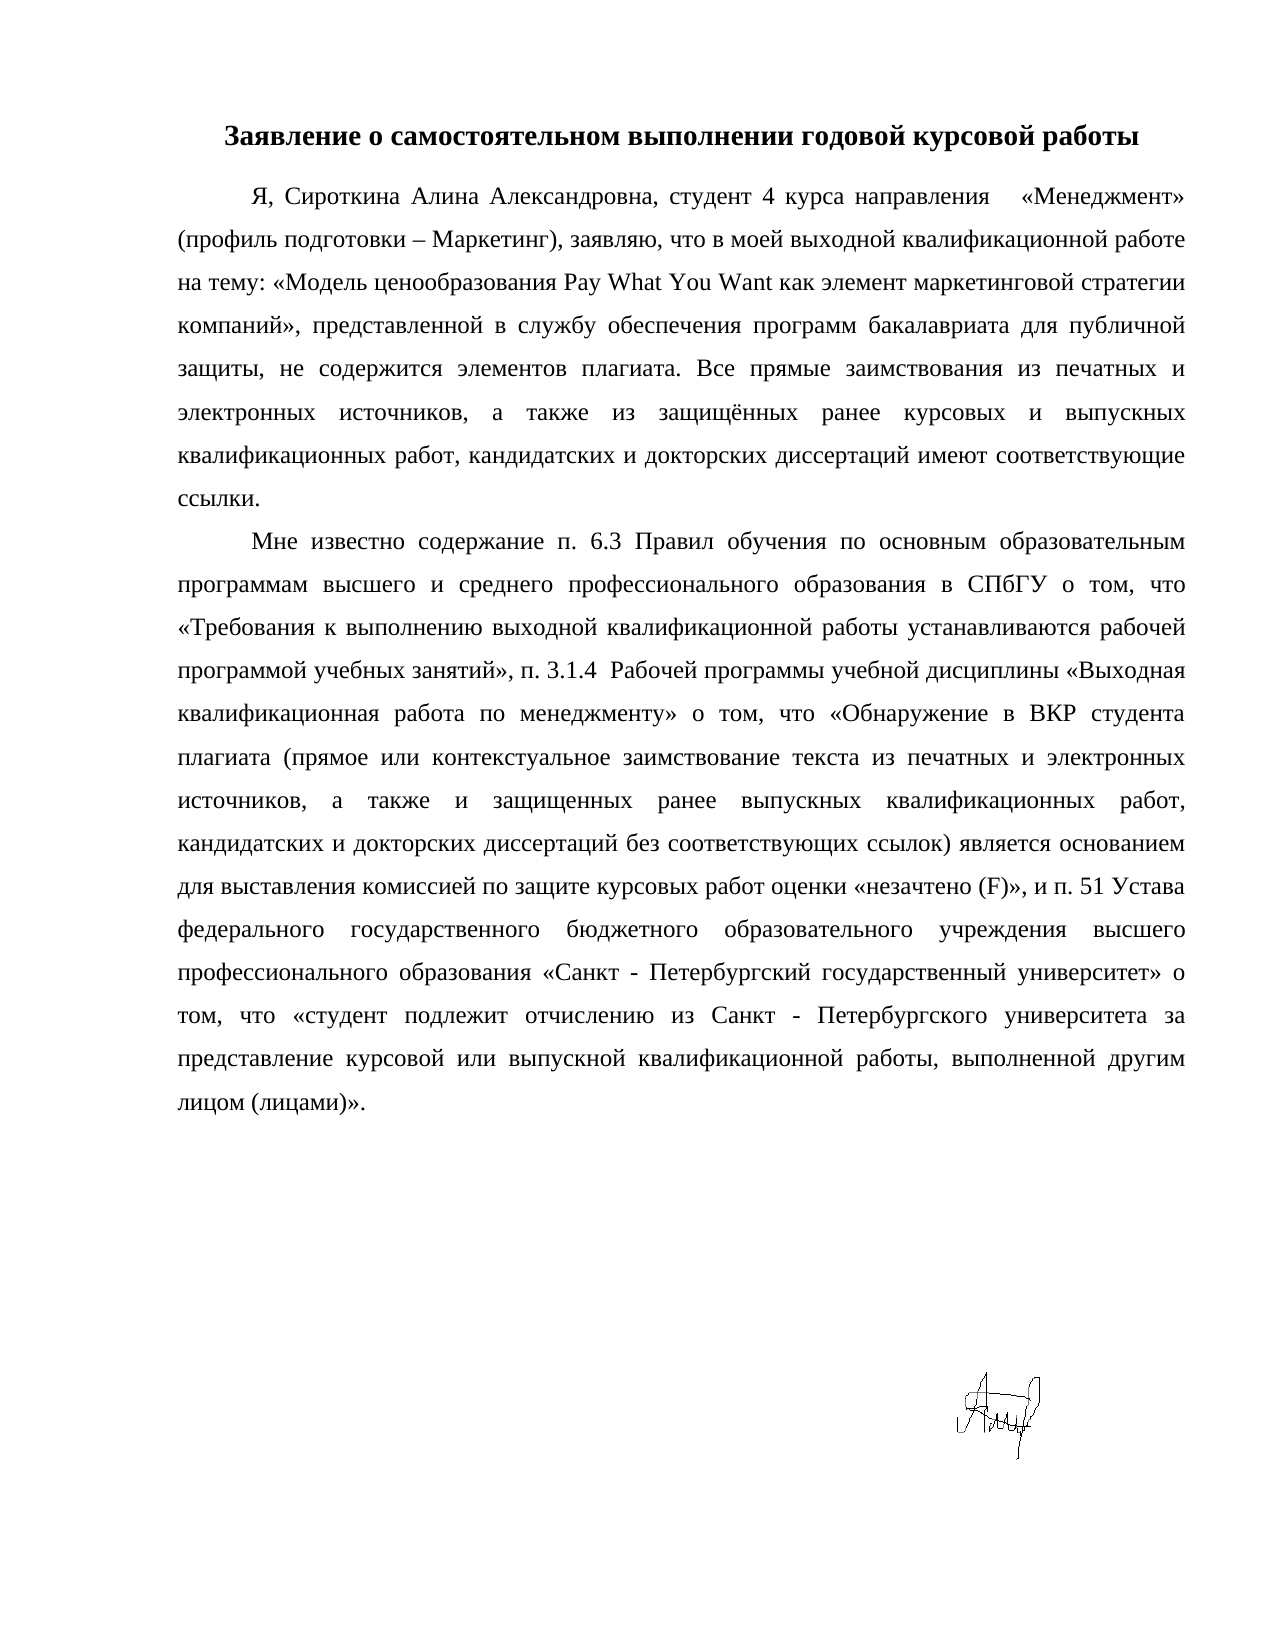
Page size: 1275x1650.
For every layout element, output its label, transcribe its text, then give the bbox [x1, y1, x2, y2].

text Заявление о самостоятельном выполнении годовой курсовой работы [177, 118, 1186, 152]
text Я, Сироткина Алина Александровна, студент 4 курса направления «Менеджмент» (профиль подготовки – Маркетинг), заявляю, что в моей выходной квалификационной работе на тему: «Модель ценообразования Pay What You Want как элемент маркетинговой стратегии компаний», представленной в службу обеспечения программ бакалавриата для публичной защиты, не содержится элементов плагиата. Все прямые заимствования из печатных и электронных источников, а также из защищённых ранее курсовых и выпускных квалификационных работ, кандидатских и докторских диссертаций имеют соответствующие ссылки. [177, 181, 1186, 512]
text Мне известно содержание п. 6.3 Правил обучения по основным образовательным программам высшего и среднего профессионального образования в СПбГУ о том, что «Требования к выполнению выходной квалификационной работы устанавливаются рабочей программой учебных занятий», п. 3.1.4 Рабочей программы учебной дисциплины «Выходная квалификационная работа по менеджменту» о том, что «Обнаружение в ВКР студента плагиата (прямое или контекстуальное заимствование текста из печатных и электронных источников, а также и защищенных ранее выпускных квалификационных работ, кандидатских и докторских диссертаций без соответствующих ссылок) является основанием для выставления комиссией по защите курсовых работ оценки «незачтено (F)», и п. 51 Устава федерального государственного бюджетного образовательного учреждения высшего профессионального образования «Санкт - Петербургский государственный университет» о том, что «студент подлежит отчислению из Санкт - Петербургского университета за представление курсовой или выпускной квалификационной работы, выполненной другим лицом (лицами)». [177, 526, 1186, 1115]
picture [927, 1352, 1067, 1473]
